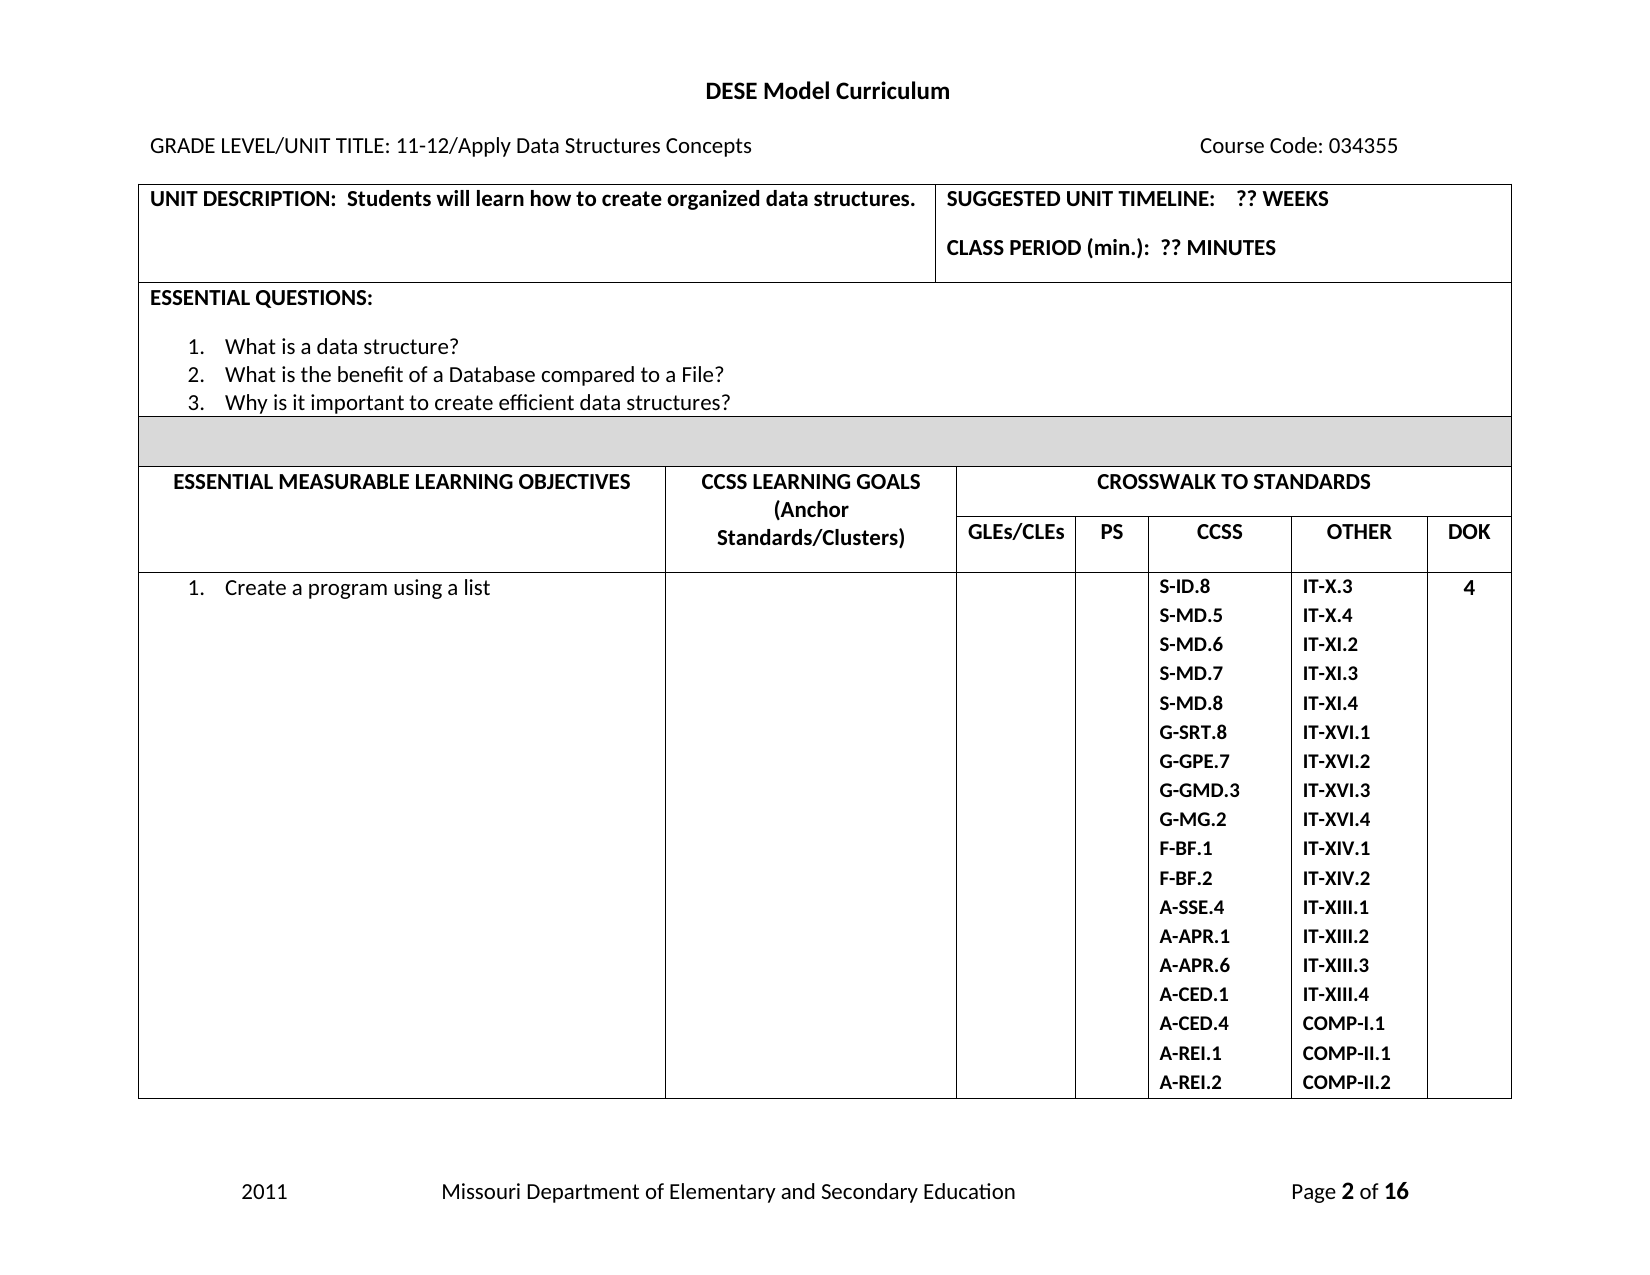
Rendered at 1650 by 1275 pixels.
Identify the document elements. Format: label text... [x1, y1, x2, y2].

table_cell [1076, 573, 1148, 1098]
table_cell ESSENTIAL QUESTIONS: What is a data structure? What is the benefit of a Database compared to a File? Why is it important to create efficient data structures? [139, 283, 1511, 416]
table_cell PS [1076, 517, 1148, 572]
table_cell [957, 573, 1075, 1098]
table_cell [666, 573, 956, 1098]
table_cell ESSENTIAL MEASURABLE LEARNING OBJECTIVES [139, 467, 665, 572]
table_header SUGGESTED UNIT TIMELINE: ?? WEEKS CLASS PERIOD (min.): ?? MINUTES [936, 185, 1511, 282]
table_cell CCSS LEARNING GOALS (Anchor Standards/Clusters) [666, 467, 956, 572]
table_cell CCSS [1149, 517, 1291, 572]
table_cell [139, 573, 665, 1098]
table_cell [1292, 573, 1427, 1098]
table_cell CROSSWALK TO STANDARDS [957, 467, 1511, 516]
table_header UNIT DESCRIPTION: Students will learn how to create organized data structures. [139, 185, 935, 282]
table_cell OTHER [1292, 517, 1427, 572]
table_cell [1149, 573, 1291, 1098]
table_cell [139, 417, 1511, 466]
table_cell 4 [1428, 573, 1511, 1098]
table_cell GLEs/CLEs [957, 517, 1075, 572]
table_cell DOK [1428, 517, 1511, 572]
